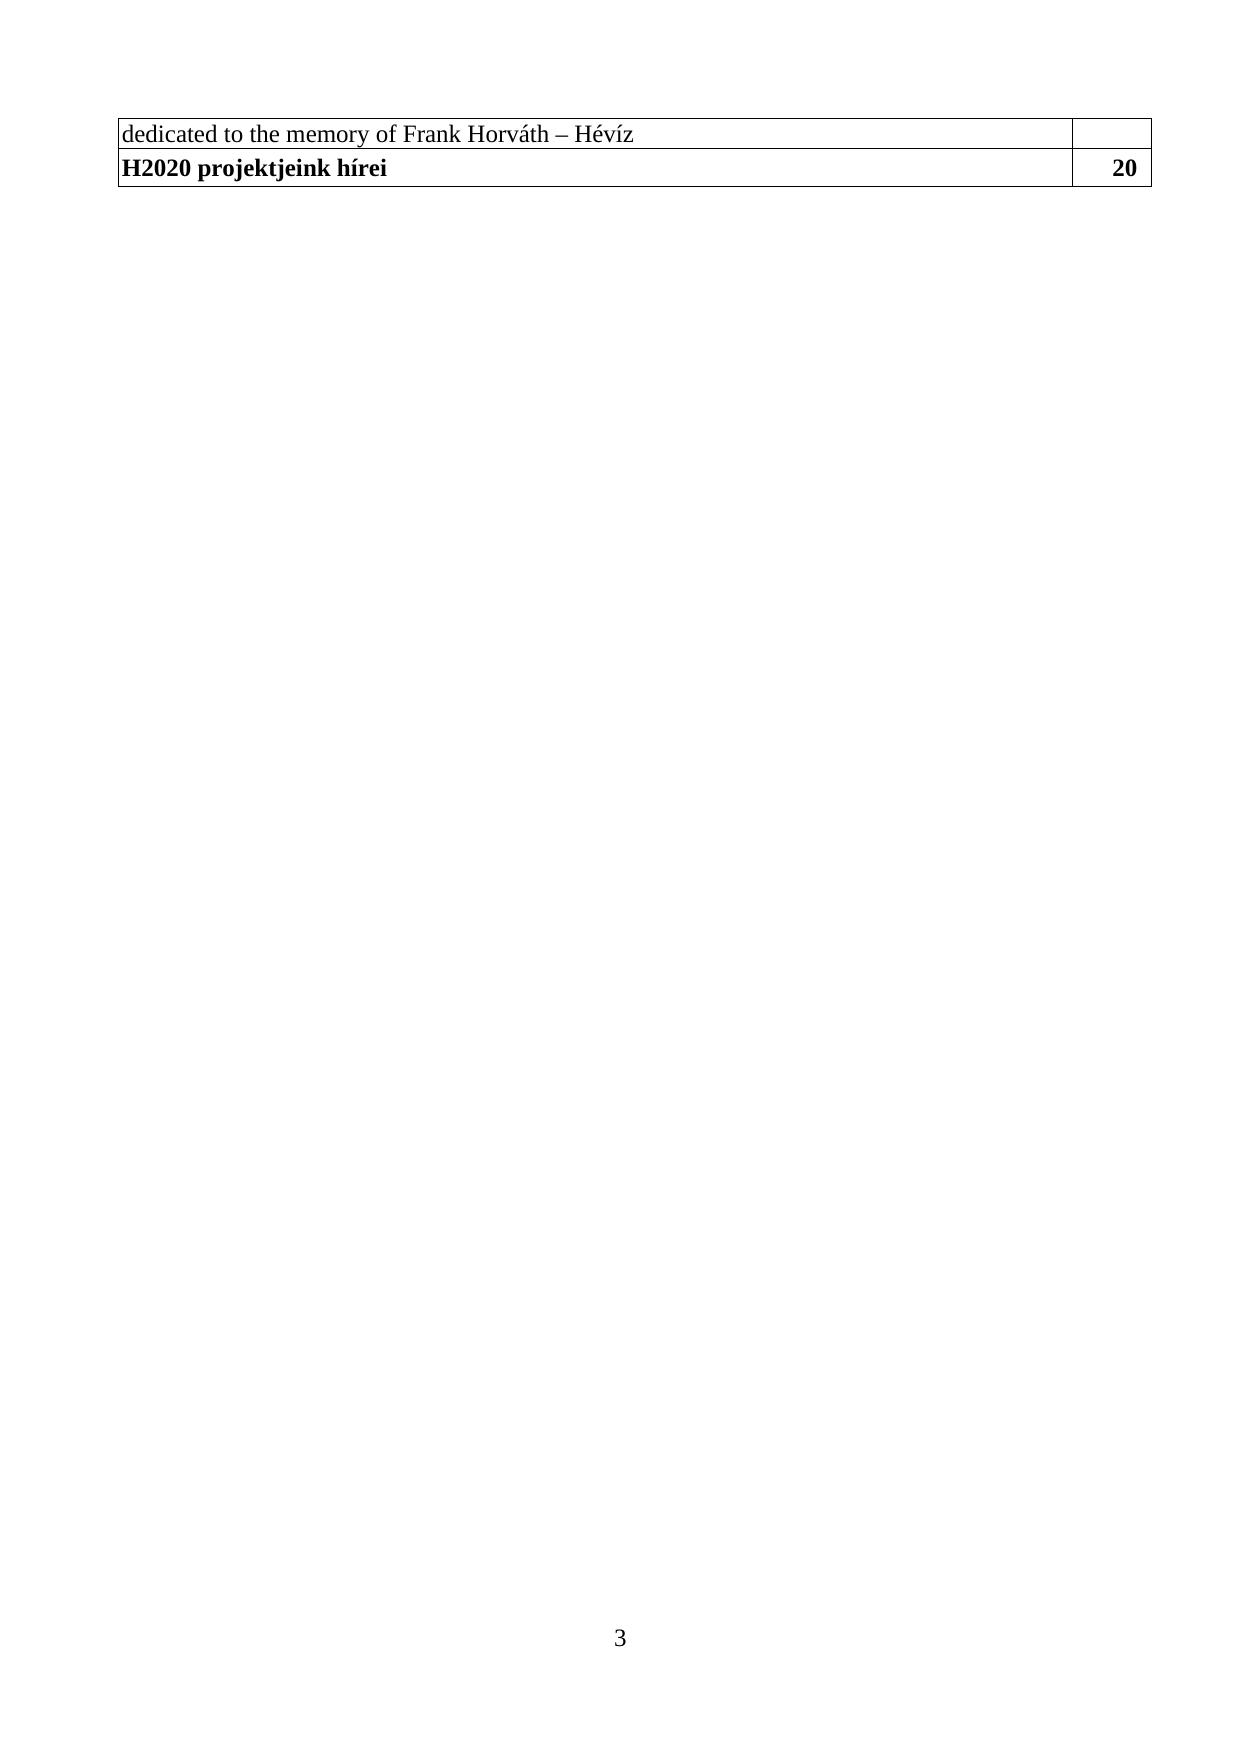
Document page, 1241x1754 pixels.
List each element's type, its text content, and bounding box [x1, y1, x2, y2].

table_cell H2020 projektjeink hírei [119, 149, 1072, 186]
table_cell 19 [1073, 119, 1151, 148]
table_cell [119, 119, 1072, 148]
table_cell 20 [1073, 149, 1151, 186]
